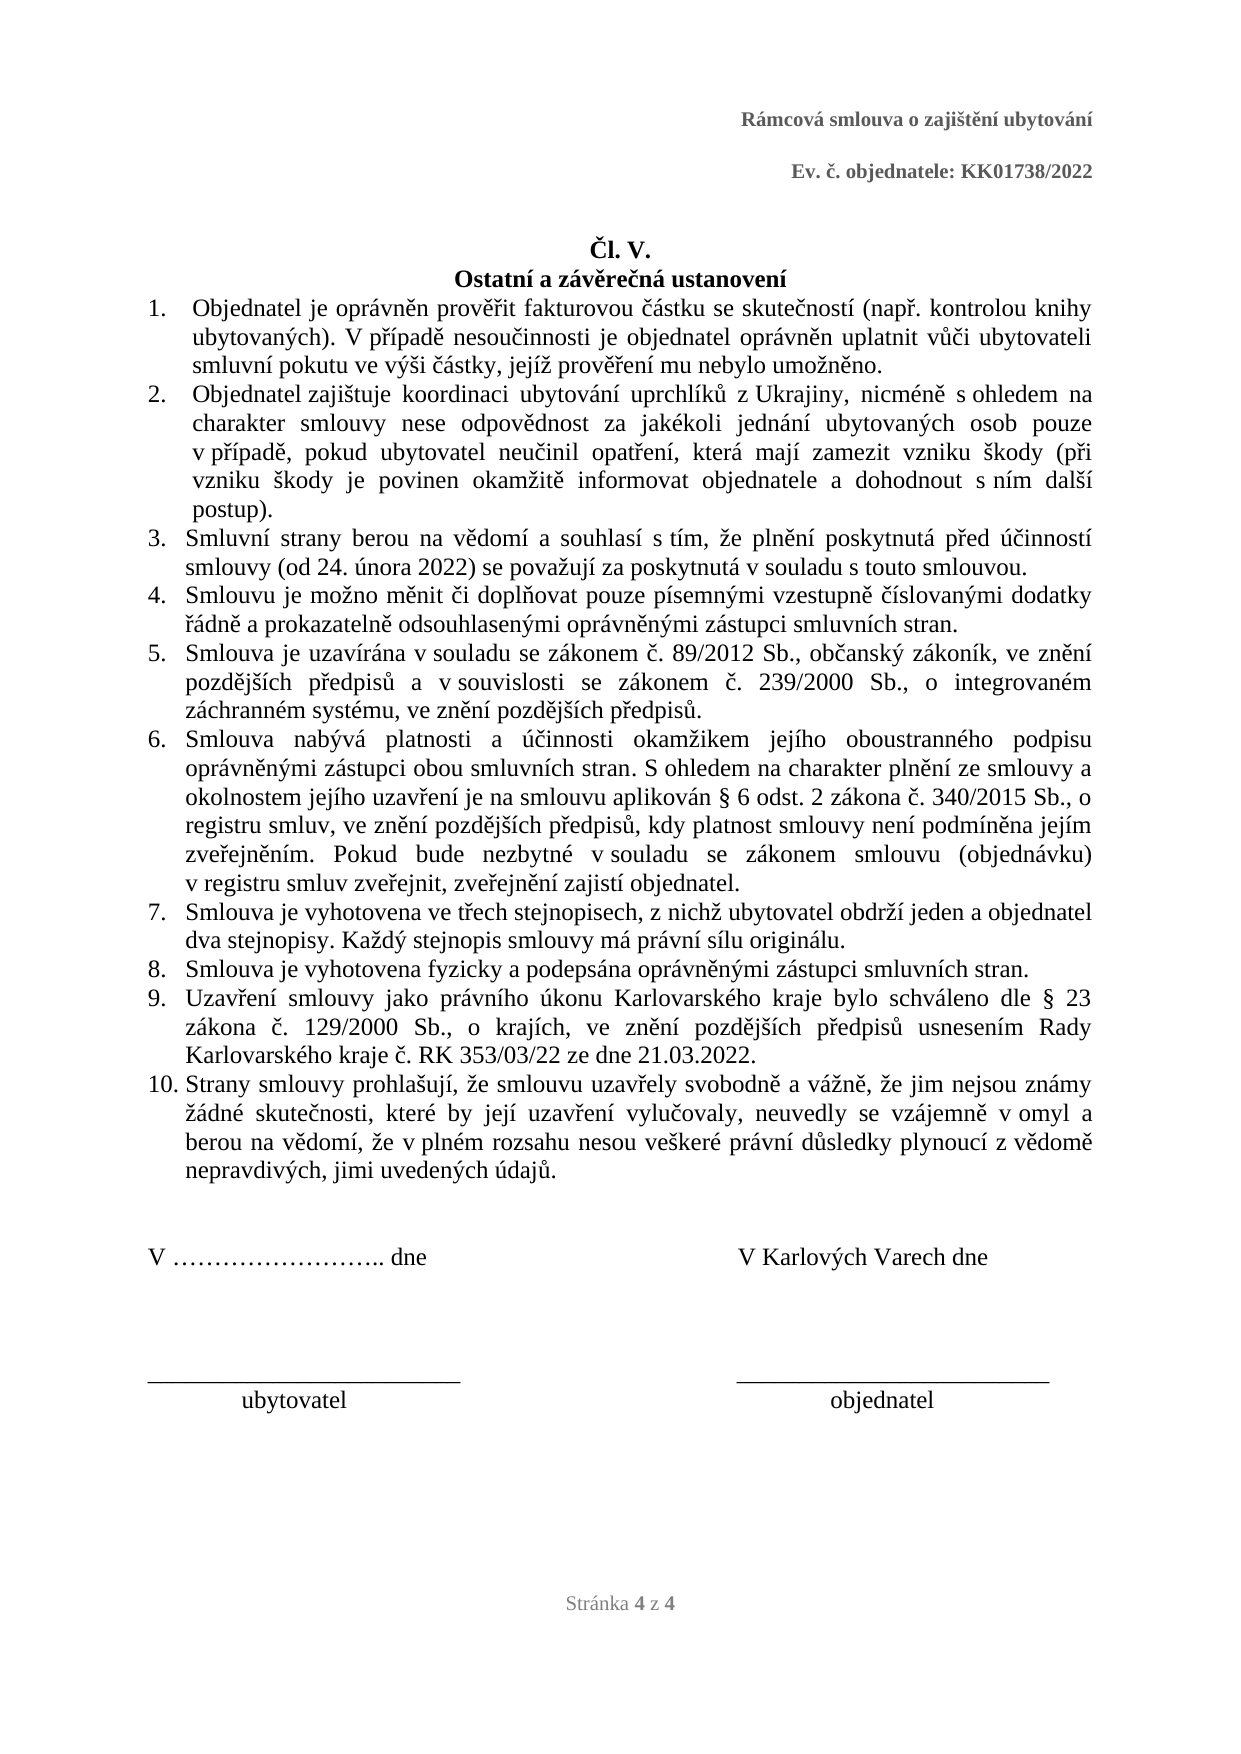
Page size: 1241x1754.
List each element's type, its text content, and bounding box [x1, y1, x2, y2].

list Smluvní strany berou na vědomí a souhlasí s tím, že plnění poskytnutá před účinností smlouvy (od 24. února 2022) se považují za poskytnutá v souladu s touto smlouvou. [148, 523, 1093, 581]
text ubytovatel objednatel [148, 1386, 1093, 1414]
list Objednatel je oprávněn prověřit fakturovou částku se skutečností (např. kontrolou knihy ubytovaných). V případě nesoučinnosti je objednatel oprávněn uplatnit vůči ubytovateli smluvní pokutu ve výši částky, jejíž prověření mu nebylo umožněno. [148, 293, 1093, 379]
list Smlouva je vyhotovena ve třech stejnopisech, z nichž ubytovatel obdrží jeden a objednatel dva stejnopisy. Každý stejnopis smlouvy má právní sílu originálu. [148, 897, 1093, 954]
text _________________________ _________________________ [148, 1357, 1093, 1386]
list Objednatel zajištuje koordinaci ubytování uprchlíků z Ukrajiny, nicméně s ohledem na charakter smlouvy nese odpovědnost za jakékoli jednání ubytovaných osob pouze v případě, pokud ubytovatel neučinil opatření, která mají zamezit vzniku škody (při vzniku škody je povinen okamžitě informovat objednatele a dohodnout s ním další postup). [148, 379, 1093, 523]
list Uzavření smlouvy jako právního úkonu Karlovarského kraje bylo schváleno dle § 23 zákona č. 129/2000 Sb., o krajích, ve znění pozdějších předpisů usnesením Rady Karlovarského kraje č. RK 353/03/22 ze dne 21.03.2022. [148, 983, 1093, 1069]
text Ostatní a závěrečná ustanovení [148, 264, 1093, 293]
list Smlouva je vyhotovena fyzicky a podepsána oprávněnými zástupci smluvních stran. [148, 954, 1093, 983]
list Strany smlouvy prohlašují, že smlouvu uzavřely svobodně a vážně, že jim nejsou známy žádné skutečnosti, které by její uzavření vylučovaly, neuvedly se vzájemně v omyl a berou na vědomí, že v plném rozsahu nesou veškeré právní důsledky plynoucí z vědomě nepravdivých, jimi uvedených údajů. [148, 1069, 1093, 1184]
text V …………………….. dne V Karlových Varech dne [148, 1242, 1093, 1271]
text Čl. V. [148, 207, 1093, 264]
list Smlouva je uzavírána v souladu se zákonem č. 89/2012 Sb., občanský zákoník, ve znění pozdějších předpisů a v souvislosti se zákonem č. 239/2000 Sb., o integrovaném záchranném systému, ve znění pozdějších předpisů. [148, 638, 1093, 724]
list Smlouvu je možno měnit či doplňovat pouze písemnými vzestupně číslovanými dodatky řádně a prokazatelně odsouhlasenými oprávněnými zástupci smluvních stran. [148, 581, 1093, 638]
list Smlouva nabývá platnosti a účinnosti okamžikem jejího oboustranného podpisu oprávněnými zástupci obou smluvních stran. S ohledem na charakter plnění ze smlouvy a okolnostem jejího uzavření je na smlouvu aplikován § 6 odst. 2 zákona č. 340/2015 Sb., o registru smluv, ve znění pozdějších předpisů, kdy platnost smlouvy není podmíněna jejím zveřejněním. Pokud bude nezbytné v souladu se zákonem smlouvu (objednávku) v registru smluv zveřejnit, zveřejnění zajistí objednatel. [148, 724, 1093, 897]
